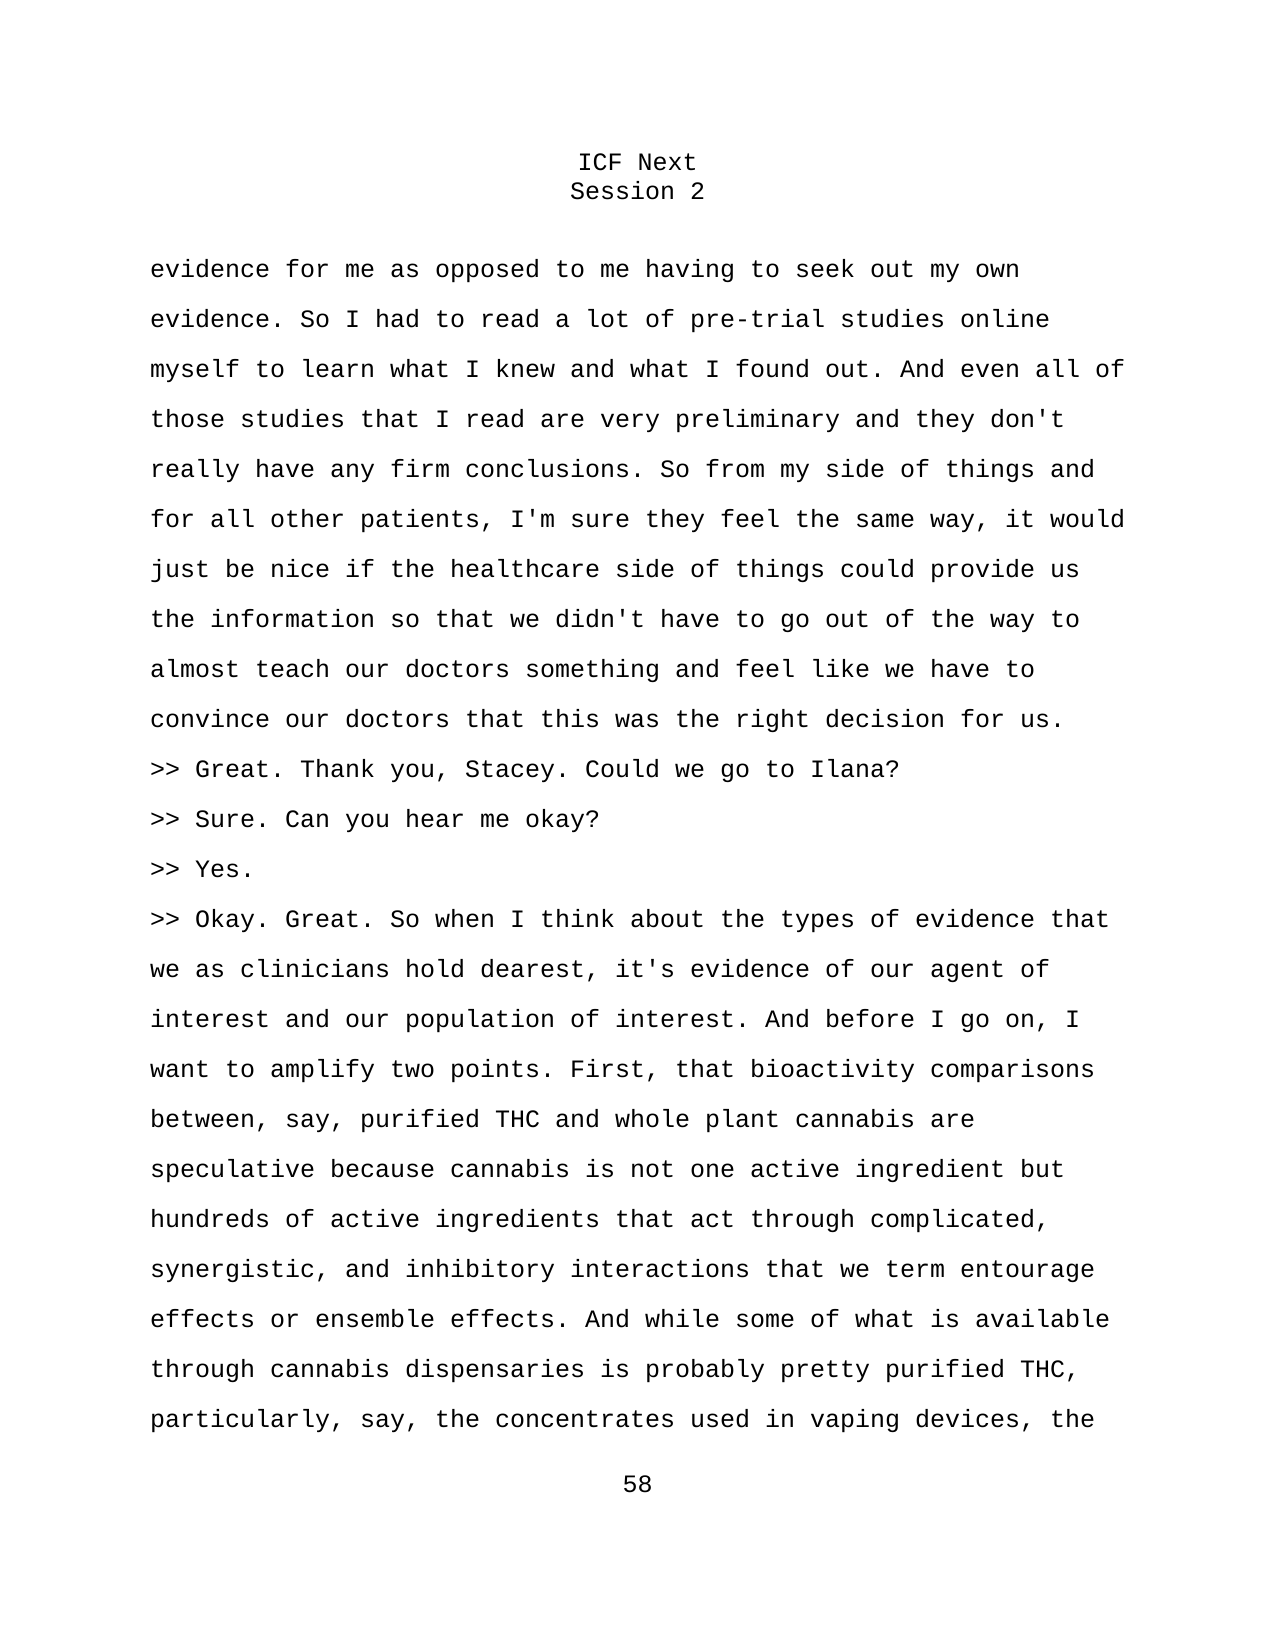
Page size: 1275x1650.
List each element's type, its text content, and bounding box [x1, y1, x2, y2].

text >> Sure. Can you hear me okay? [150, 785, 1125, 835]
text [150, 885, 1125, 1435]
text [150, 235, 1125, 735]
text >> Yes. [150, 835, 1125, 885]
text >> Great. Thank you, Stacey. Could we go to Ilana? [150, 735, 1125, 785]
